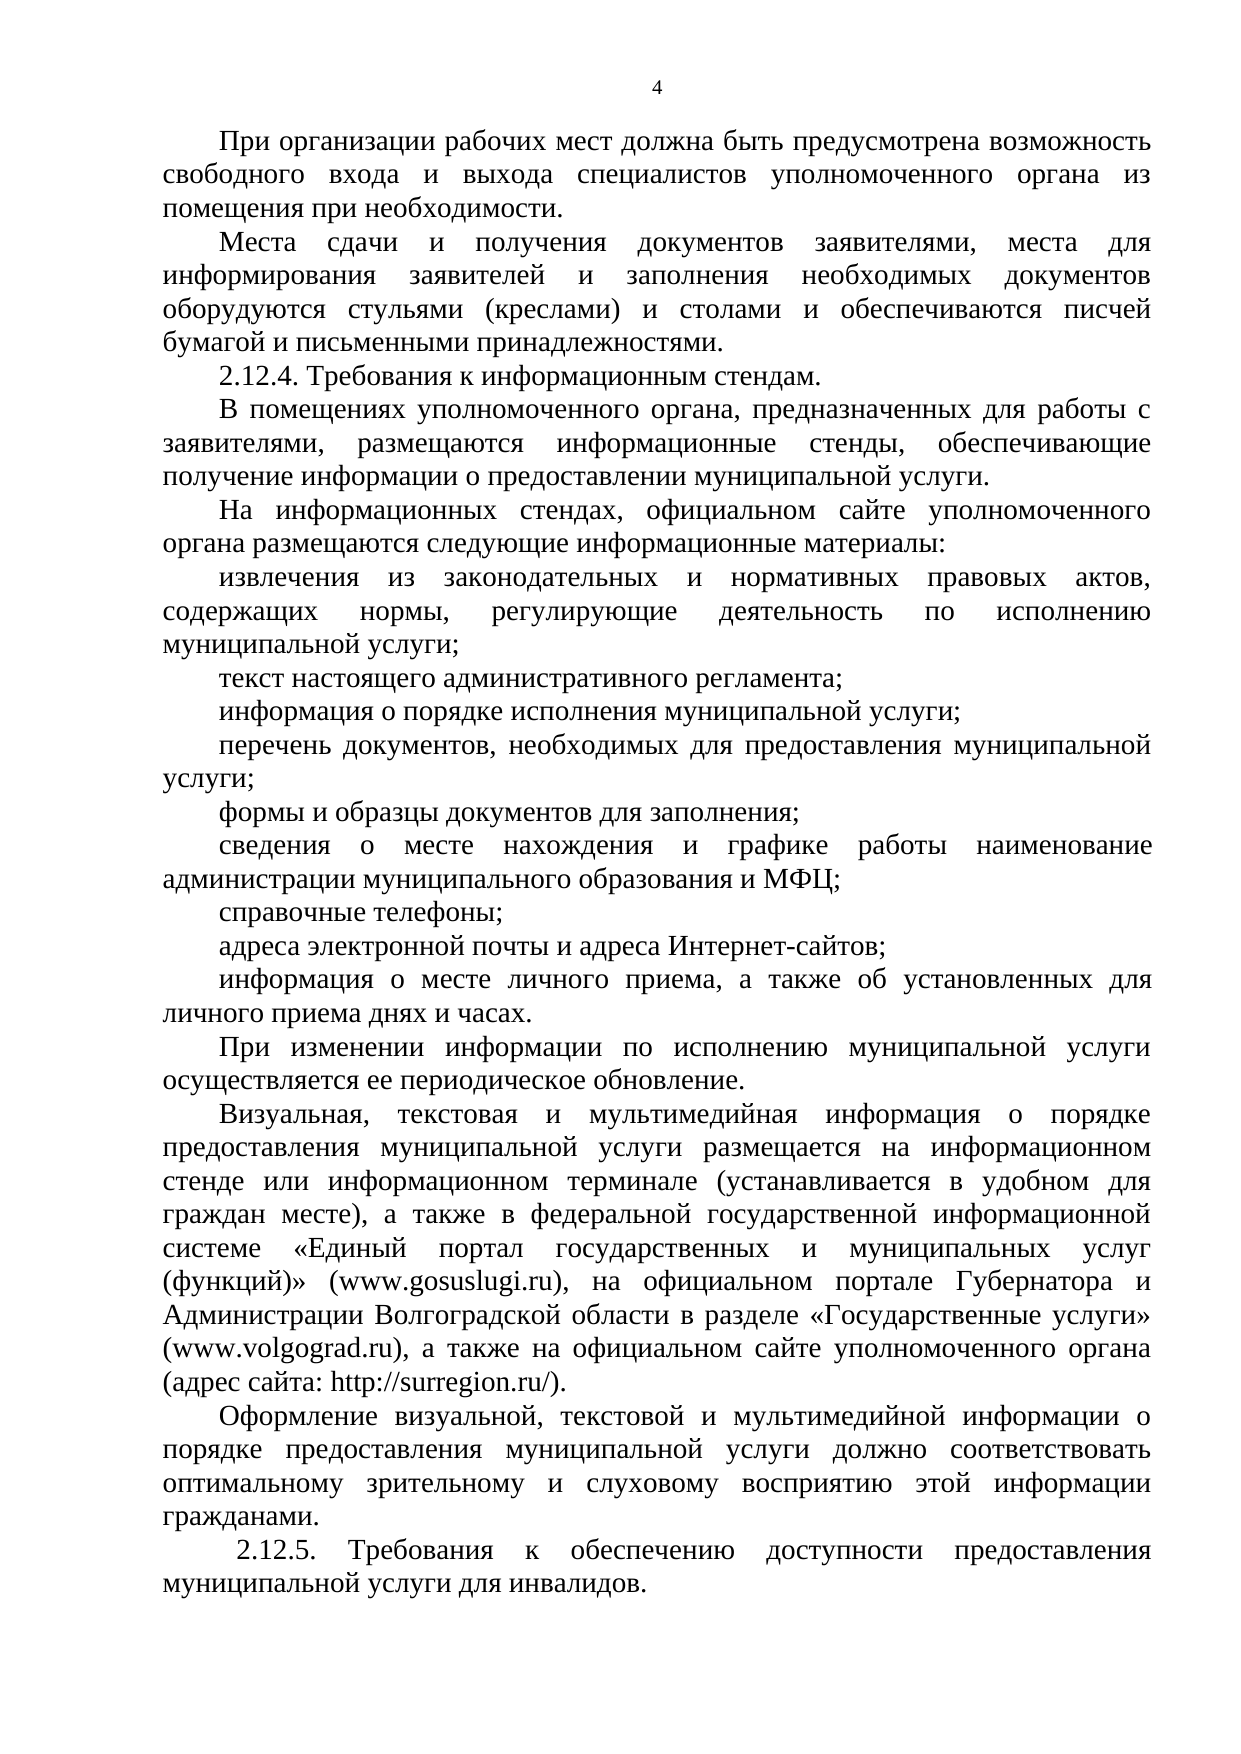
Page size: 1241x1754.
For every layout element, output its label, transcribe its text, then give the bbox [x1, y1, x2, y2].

text формы и образцы документов для заполнения; [162, 794, 1152, 827]
text информация о месте личного приема, а также об установленных для личного приема днях и часах. [162, 962, 1153, 1029]
text При организации рабочих мест должна быть предусмотрена возможность свободного входа и выхода специалистов уполномоченного органа из помещения при необходимости. [162, 123, 1152, 224]
text текст настоящего административного регламента; [162, 660, 1152, 693]
text Оформление визуальной, текстовой и мультимедийной информации о порядке предоставления муниципальной услуги должно соответствовать оптимальному зрительному и слуховому восприятию этой информации гражданами. [162, 1398, 1152, 1532]
text При изменении информации по исполнению муниципальной услуги осуществляется ее периодическое обновление. [162, 1029, 1152, 1096]
text справочные телефоны; [162, 894, 1153, 928]
text На информационных стендах, официальном сайте уполномоченного органа размещаются следующие информационные материалы: [162, 492, 1152, 559]
text адреса электронной почты и адреса Интернет-сайтов; [162, 928, 1153, 962]
text извлечения из законодательных и нормативных правовых актов, содержащих нормы, регулирующие деятельность по исполнению муниципальной услуги; [162, 559, 1152, 660]
text информация о порядке исполнения муниципальной услуги; [162, 693, 1152, 727]
text Визуальная, текстовая и мультимедийная информация о порядке предоставления муниципальной услуги размещается на информационном стенде или информационном терминале (устанавливается в удобном для граждан месте), а также в федеральной государственной информационной системе «Единый портал государственных и муниципальных услуг (функций)» (www.gosuslugi.ru), на официальном портале Губернатора и Администрации Волгоградской области в разделе «Государственные услуги» (www.volgograd.ru), а также на официальном сайте уполномоченного органа (адрес сайта: http://surregion.ru/). [162, 1096, 1152, 1398]
text 2.12.4. Требования к информационным стендам. [162, 358, 1152, 391]
text перечень документов, необходимых для предоставления муниципальной услуги; [162, 727, 1152, 794]
text В помещениях уполномоченного органа, предназначенных для работы с заявителями, размещаются информационные стенды, обеспечивающие получение информации о предоставлении муниципальной услуги. [162, 391, 1152, 492]
text сведения о месте нахождения и графике работы наименование администрации муниципального образования и МФЦ; [162, 827, 1153, 894]
text Места сдачи и получения документов заявителями, места для информирования заявителей и заполнения необходимых документов оборудуются стульями (креслами) и столами и обеспечиваются писчей бумагой и письменными принадлежностями. [162, 224, 1152, 358]
text 2.12.5. Требования к обеспечению доступности предоставления муниципальной услуги для инвалидов. [162, 1532, 1152, 1599]
